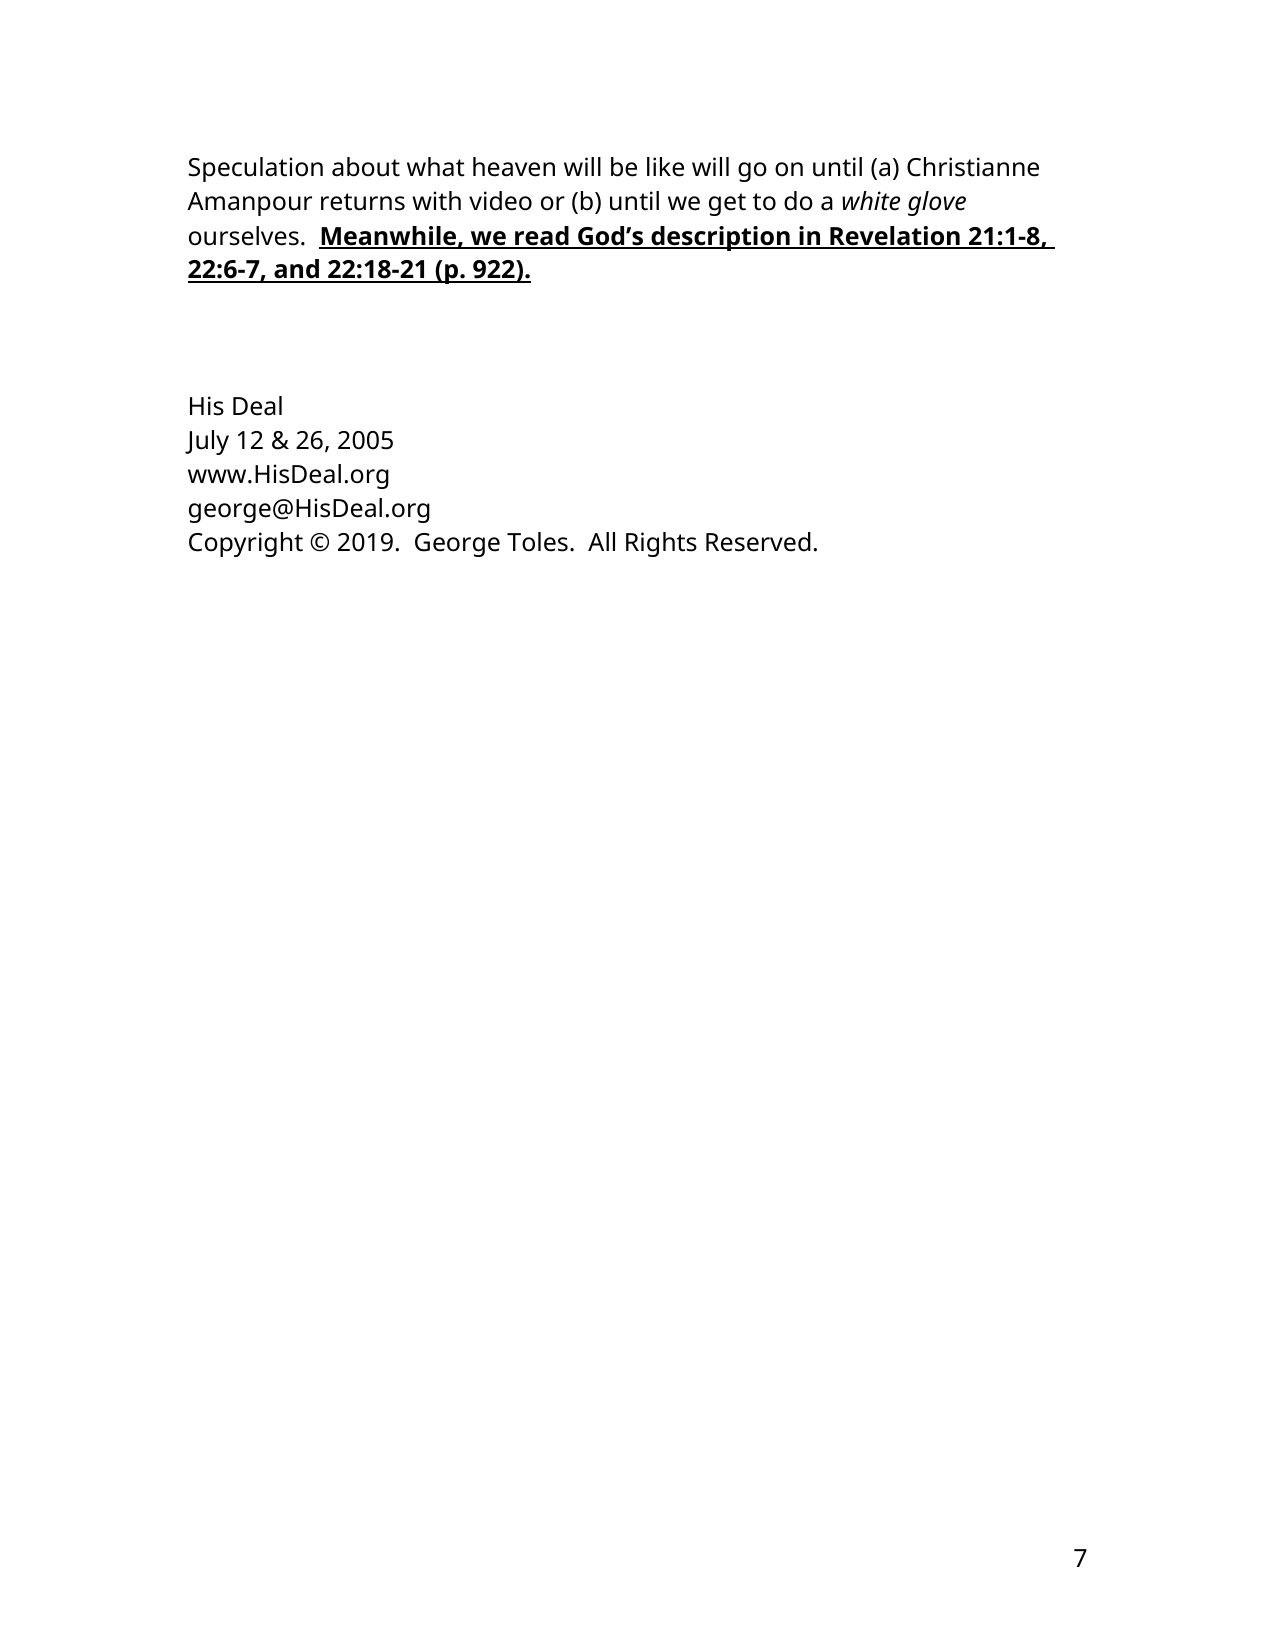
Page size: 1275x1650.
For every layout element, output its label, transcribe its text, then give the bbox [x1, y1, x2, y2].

text george@HisDeal.org [187, 491, 1087, 525]
text Copyright © 2019. George Toles. All Rights Reserved. [187, 525, 1087, 559]
text Speculation about what heaven will be like will go on until (a) Christianne Amanpour returns with video or (b) until we get to do a white glove ourselves. Meanwhile, we read God’s description in Revelation 21:1-8, 22:6-7, and 22:18-21 (p. 922). [187, 150, 1087, 286]
text His Deal [187, 388, 1087, 422]
text July 12 & 26, 2005 [187, 422, 1087, 457]
text www.HisDeal.org [187, 457, 1087, 491]
